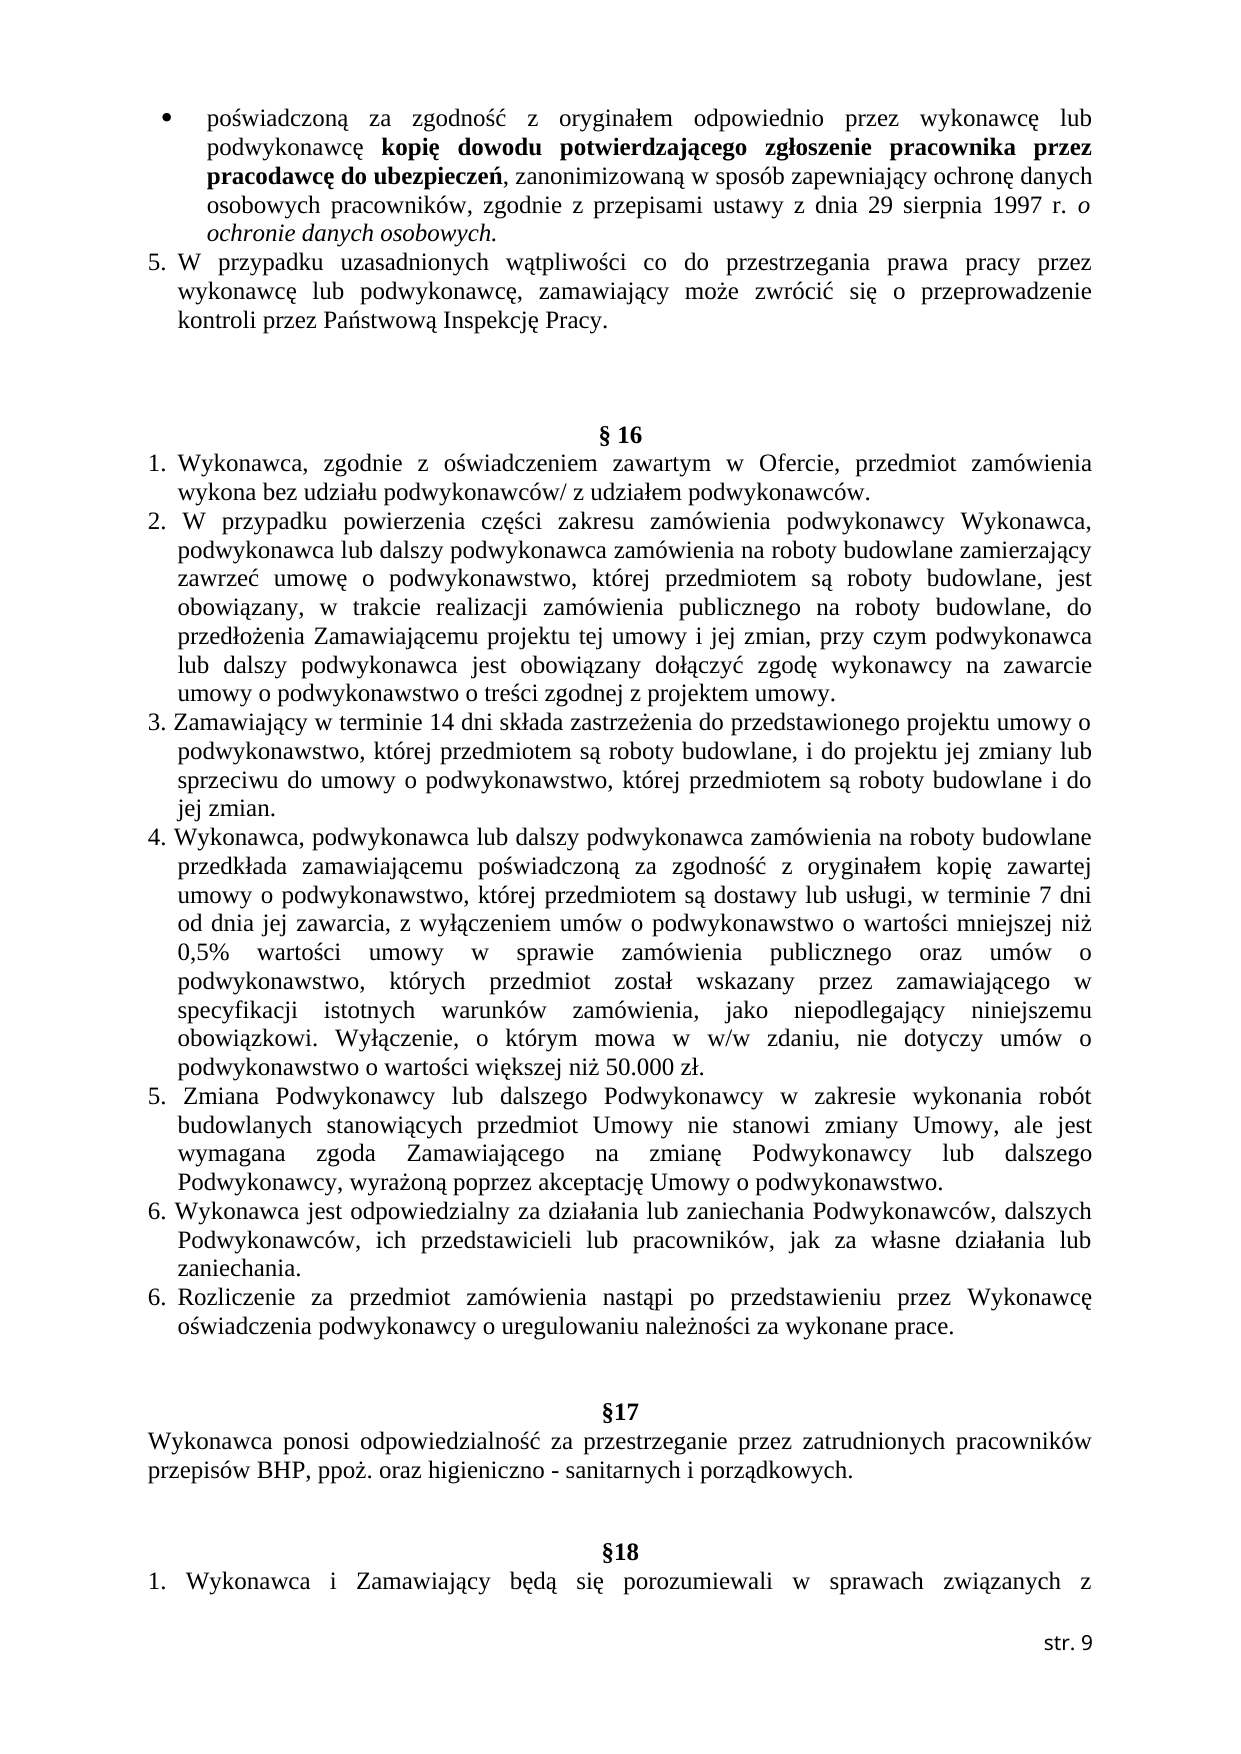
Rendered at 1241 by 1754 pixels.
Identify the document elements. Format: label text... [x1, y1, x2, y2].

text 3. Zamawiający w terminie 14 dni składa zastrzeżenia do przedstawionego projektu umowy o podwykonawstwo, której przedmiotem są roboty budowlane, i do projektu jej zmiany lub sprzeciwu do umowy o podwykonawstwo, której przedmiotem są roboty budowlane i do jej zmian. [148, 707, 1093, 822]
text §17 [148, 1397, 1093, 1426]
text 2. W przypadku powierzenia części zakresu zamówienia podwykonawcy Wykonawca, podwykonawca lub dalszy podwykonawca zamówienia na roboty budowlane zamierzający zawrzeć umowę o podwykonawstwo, której przedmiotem są roboty budowlane, jest obowiązany, w trakcie realizacji zamówienia publicznego na roboty budowlane, do przedłożenia Zamawiającemu projektu tej umowy i jej zmian, przy czym podwykonawca lub dalszy podwykonawca jest obowiązany dołączyć zgodę wykonawcy na zawarcie umowy o podwykonawstwo o treści zgodnej z projektem umowy. [148, 506, 1093, 707]
text 4. Wykonawca, podwykonawca lub dalszy podwykonawca zamówienia na roboty budowlane przedkłada zamawiającemu poświadczoną za zgodność z oryginałem kopię zawartej umowy o podwykonawstwo, której przedmiotem są dostawy lub usługi, w terminie 7 dni od dnia jej zawarcia, z wyłączeniem umów o podwykonawstwo o wartości mniejszej niż 0,5% wartości umowy w sprawie zamówienia publicznego oraz umów o podwykonawstwo, których przedmiot został wskazany przez zamawiającego w specyfikacji istotnych warunków zamówienia, jako niepodlegający niniejszemu obowiązkowi. Wyłączenie, o którym mowa w w/w zdaniu, nie dotyczy umów o podwykonawstwo o wartości większej niż 50.000 zł. [148, 822, 1093, 1081]
text 5. Zmiana Podwykonawcy lub dalszego Podwykonawcy w zakresie wykonania robót budowlanych stanowiących przedmiot Umowy nie stanowi zmiany Umowy, ale jest wymagana zgoda Zamawiającego na zmianę Podwykonawcy lub dalszego Podwykonawcy, wyrażoną poprzez akceptację Umowy o podwykonawstwo. [148, 1081, 1093, 1196]
text §18 [148, 1537, 1093, 1566]
list Rozliczenie za przedmiot zamówienia nastąpi po przedstawieniu przez Wykonawcę oświadczenia podwykonawcy o uregulowaniu należności za wykonane prace. [148, 1282, 1093, 1340]
text § 16 [148, 420, 1093, 448]
list W przypadku uzasadnionych wątpliwości co do przestrzegania prawa pracy przez wykonawcę lub podwykonawcę, zamawiający może zwrócić się o przeprowadzenie kontroli przez Państwową Inspekcję Pracy. [148, 247, 1093, 333]
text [148, 1566, 1093, 1595]
list poświadczoną za zgodność z oryginałem odpowiednio przez wykonawcę lub podwykonawcę kopię dowodu potwierdzającego zgłoszenie pracownika przez pracodawcę do ubezpieczeń, zanonimizowaną w sposób zapewniający ochronę danych osobowych pracowników, zgodnie z przepisami ustawy z dnia 29 sierpnia 1997 r. o ochronie danych osobowych. [162, 103, 1093, 247]
text Wykonawca ponosi odpowiedzialność za przestrzeganie przez zatrudnionych pracowników przepisów BHP, ppoż. oraz higieniczno - sanitarnych i porządkowych. [148, 1426, 1093, 1483]
text 6. Wykonawca jest odpowiedzialny za działania lub zaniechania Podwykonawców, dalszych Podwykonawców, ich przedstawicieli lub pracowników, jak za własne działania lub zaniechania. [148, 1196, 1093, 1282]
list Wykonawca, zgodnie z oświadczeniem zawartym w Ofercie, przedmiot zamówienia wykona bez udziału podwykonawców/ z udziałem podwykonawców. [148, 448, 1093, 506]
